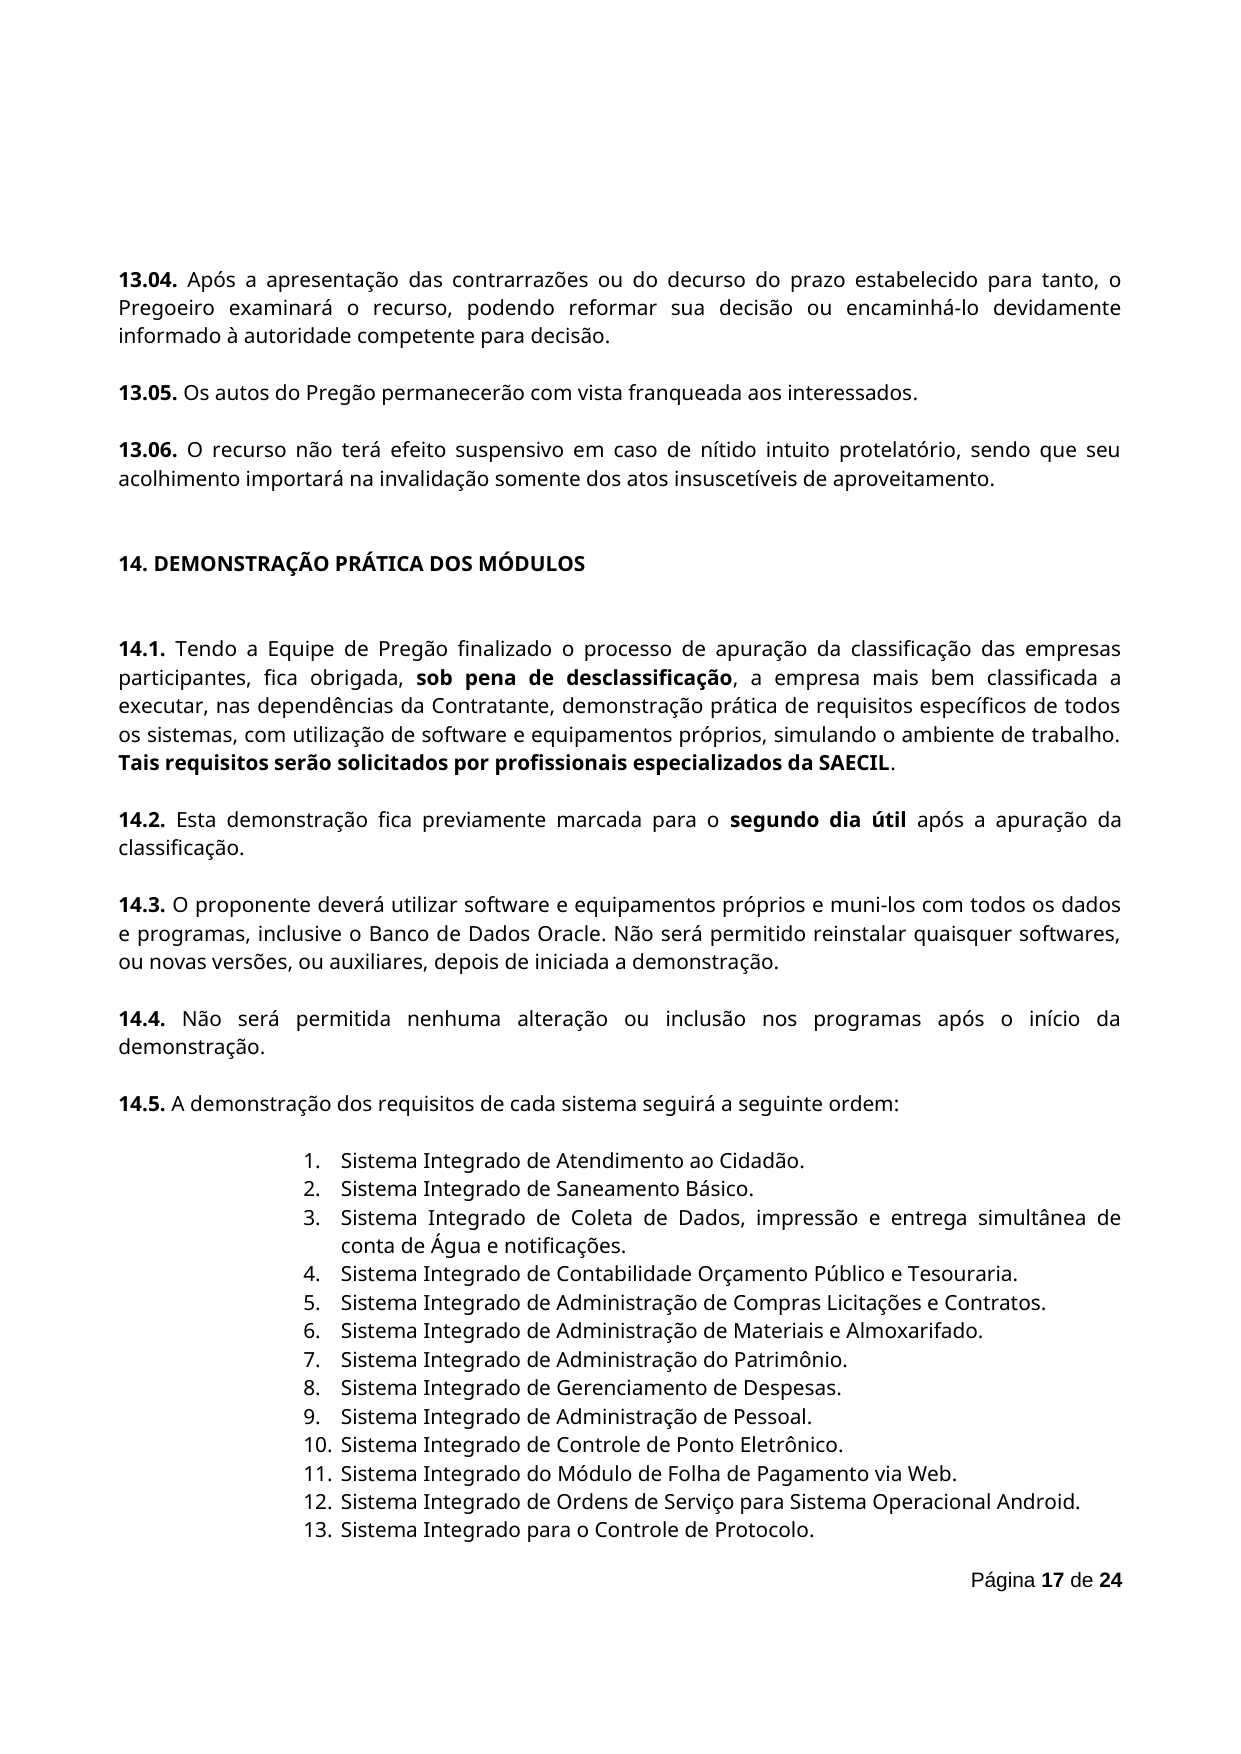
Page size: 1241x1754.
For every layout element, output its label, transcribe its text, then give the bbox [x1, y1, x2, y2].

list Sistema Integrado de Gerenciamento de Despesas. [303, 1373, 1122, 1402]
text 14. DEMONSTRAÇÃO PRÁTICA DOS MÓDULOS [118, 549, 1122, 577]
list Sistema Integrado de Contabilidade Orçamento Público e Tesouraria. [303, 1259, 1122, 1288]
text 13.04. Após a apresentação das contrarrazões ou do decurso do prazo estabelecido para tanto, o Pregoeiro examinará o recurso, podendo reformar sua decisão ou encaminhá-lo devidamente informado à autoridade competente para decisão. [118, 265, 1122, 350]
text 13.06. O recurso não terá efeito suspensivo em caso de nítido intuito protelatório, sendo que seu acolhimento importará na invalidação somente dos atos insuscetíveis de aproveitamento. [118, 435, 1122, 492]
list Sistema Integrado de Administração de Materiais e Almoxarifado. [303, 1316, 1122, 1345]
list Sistema Integrado para o Controle de Protocolo. [303, 1516, 1122, 1544]
text 14.3. O proponente deverá utilizar software e equipamentos próprios e muni-los com todos os dados e programas, inclusive o Banco de Dados Oracle. Não será permitido reinstalar quaisquer softwares, ou novas versões, ou auxiliares, depois de iniciada a demonstração. [118, 890, 1122, 976]
list Sistema Integrado do Módulo de Folha de Pagamento via Web. [303, 1459, 1122, 1487]
text 13.05. Os autos do Pregão permanecerão com vista franqueada aos interessados. [118, 378, 1122, 407]
list Sistema Integrado de Administração do Patrimônio. [303, 1345, 1122, 1373]
list Sistema Integrado de Controle de Ponto Eletrônico. [303, 1430, 1122, 1459]
list Sistema Integrado de Saneamento Básico. [303, 1174, 1122, 1203]
list Sistema Integrado de Administração de Compras Licitações e Contratos. [303, 1288, 1122, 1316]
list Sistema Integrado de Administração de Pessoal. [303, 1402, 1122, 1430]
list Sistema Integrado de Atendimento ao Cidadão. [303, 1146, 1122, 1174]
text 14.2. Esta demonstração fica previamente marcada para o segundo dia útil após a apuração da classificação. [118, 805, 1122, 862]
text 14.5. A demonstração dos requisitos de cada sistema seguirá a seguinte ordem: [118, 1089, 1122, 1118]
list Sistema Integrado de Ordens de Serviço para Sistema Operacional Android. [303, 1487, 1122, 1516]
text 14.1. Tendo a Equipe de Pregão finalizado o processo de apuração da classificação das empresas participantes, fica obrigada, sob pena de desclassificação, a empresa mais bem classificada a executar, nas dependências da Contratante, demonstração prática de requisitos específicos de todos os sistemas, com utilização de software e equipamentos próprios, simulando o ambiente de trabalho. Tais requisitos serão solicitados por profissionais especializados da SAECIL. [118, 634, 1122, 777]
list Sistema Integrado de Coleta de Dados, impressão e entrega simultânea de conta de Água e notificações. [303, 1203, 1122, 1259]
text 14.4. Não será permitida nenhuma alteração ou inclusão nos programas após o início da demonstração. [118, 1004, 1122, 1061]
